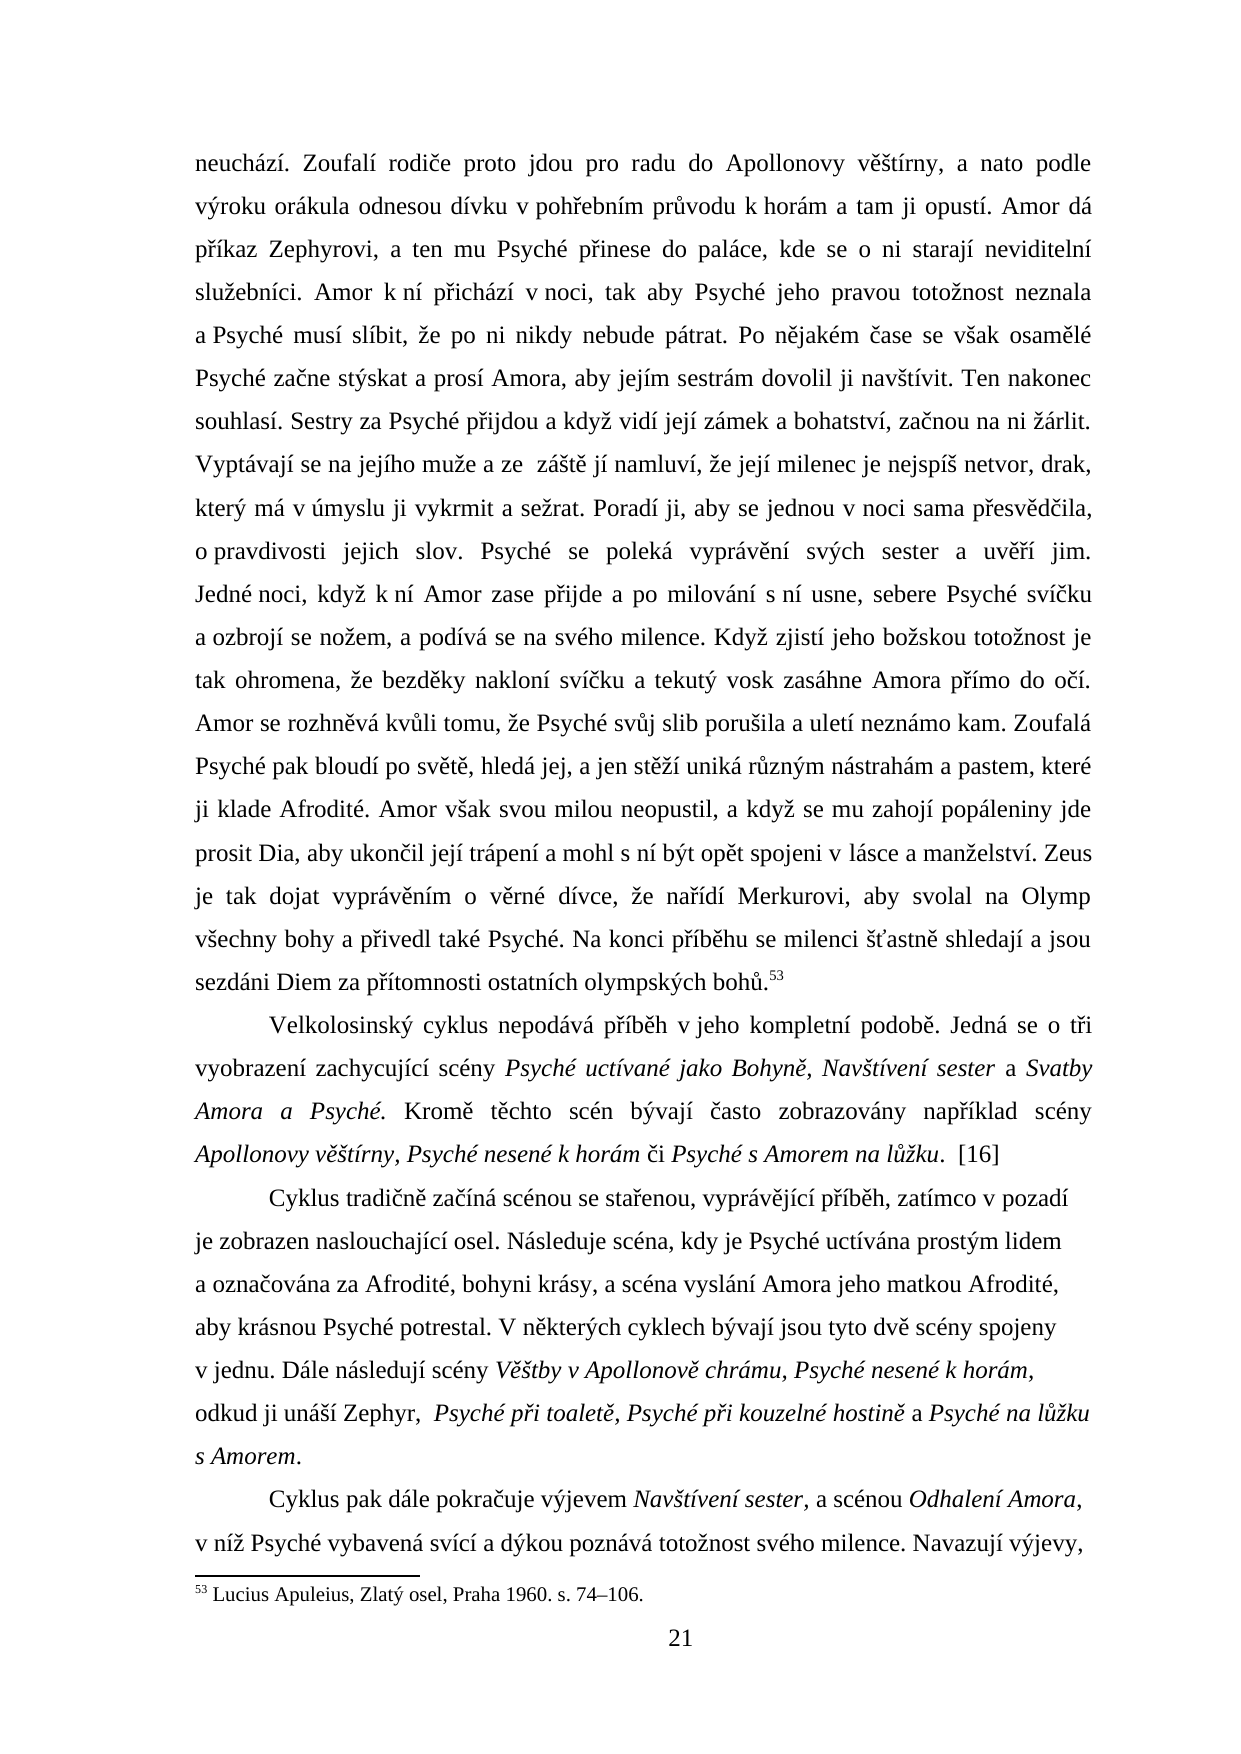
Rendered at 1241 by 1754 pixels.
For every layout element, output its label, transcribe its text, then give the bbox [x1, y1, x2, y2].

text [195, 148, 1092, 996]
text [195, 1484, 1092, 1556]
text Velkolosinský cyklus nepodává příběh v jeho kompletní podobě. Jedná se o tři vyobrazení zachycující scény Psyché uctívané jako Bohyně, Navštívení sester a Svatby Amora a Psyché. Kromě těchto scén bývají často zobrazovány například scény Apollonovy věštírny, Psyché nesené k horám či Psyché s Amorem na lůžku. [16] [195, 1010, 1092, 1168]
text Cyklus tradičně začíná scénou se stařenou, vyprávějící příběh, zatímco v pozadí je zobrazen naslouchající osel. Následuje scéna, kdy je Psyché uctívána prostým lidem a označována za Afrodité, bohyni krásy, a scéna vyslání Amora jeho matkou Afrodité, aby krásnou Psyché potrestal. V některých cyklech bývají jsou tyto dvě scény spojeny v jednu. Dále následují scény Věštby v Apollonově chrámu, Psyché nesené k horám, odkud ji unáší Zephyr, Psyché při toaletě, Psyché při kouzelné hostině a Psyché na lůžku s Amorem. [195, 1183, 1092, 1470]
